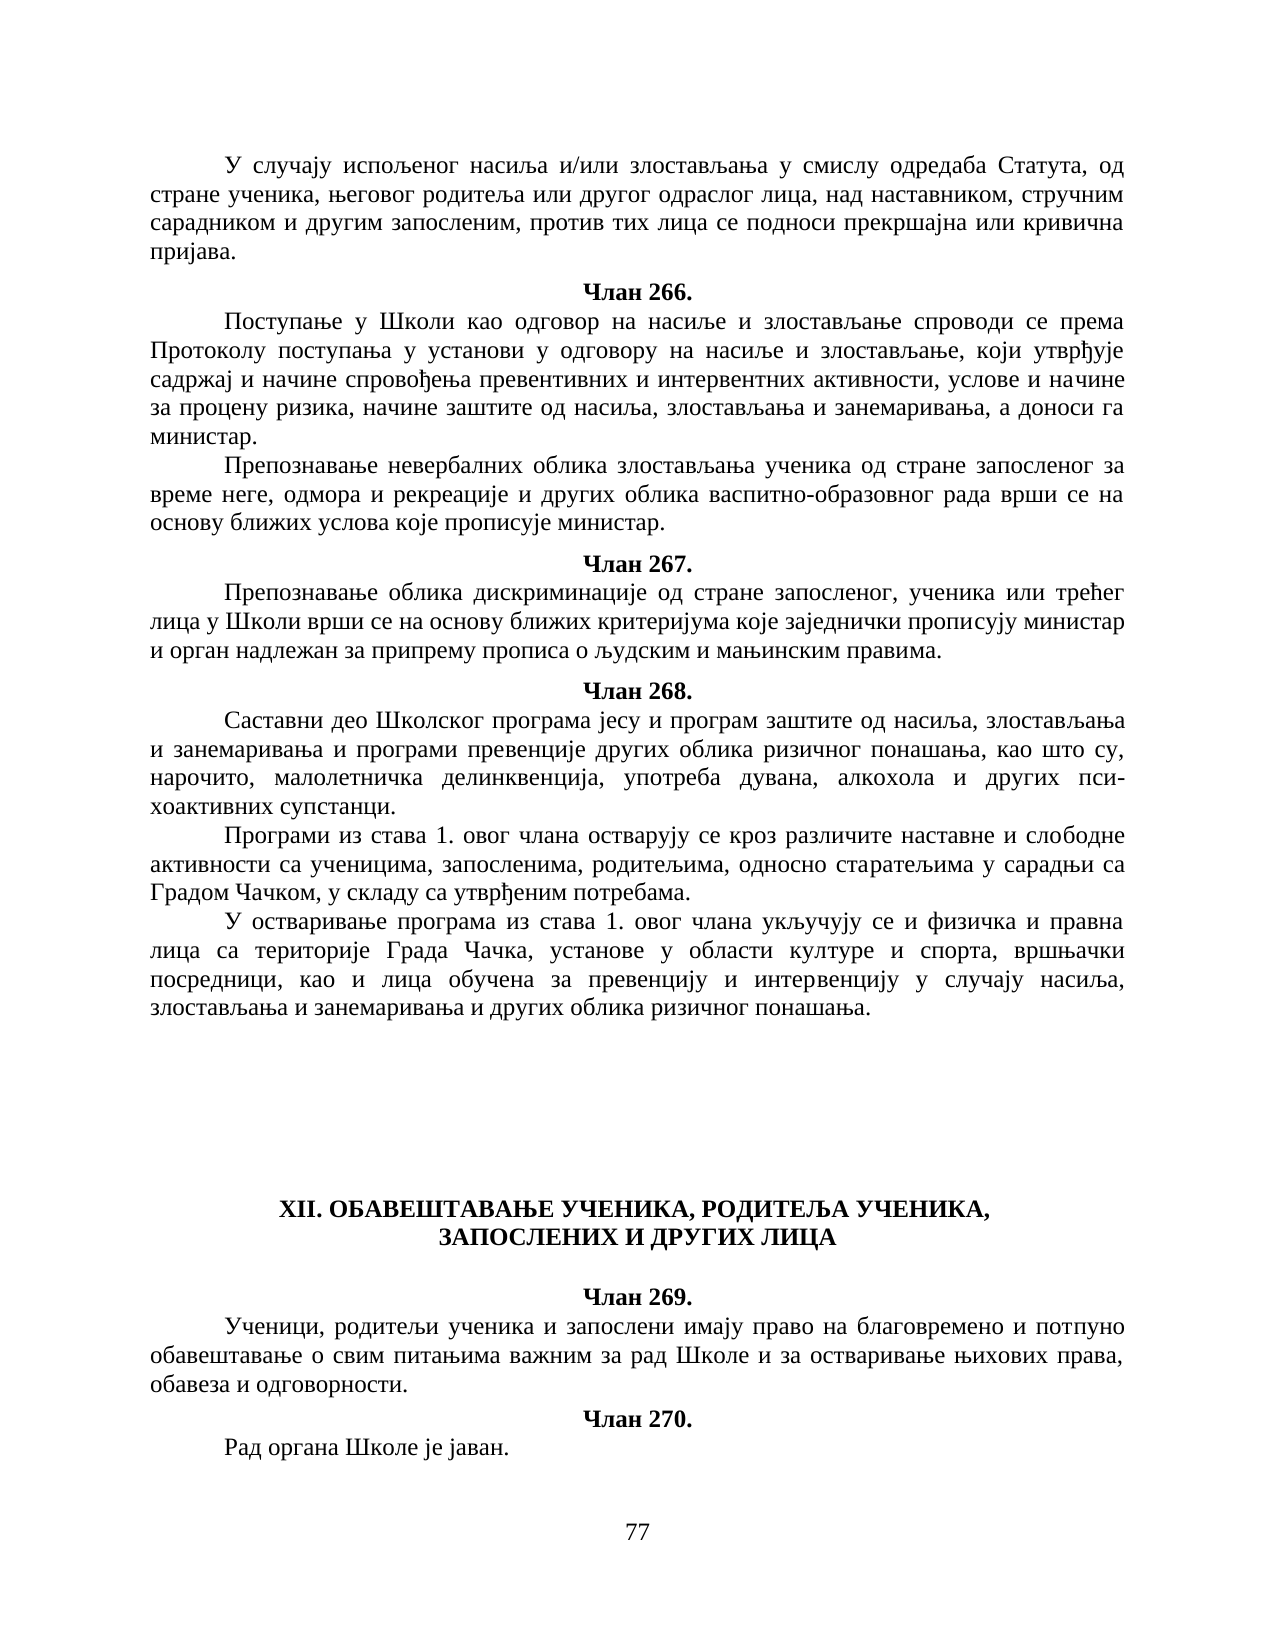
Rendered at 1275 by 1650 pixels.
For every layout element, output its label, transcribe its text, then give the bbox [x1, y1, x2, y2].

text Члан 266. [150, 277, 1125, 306]
text Поступање у Школи као одговор на насиље и злостављање спроводи се према Протоколу поступања у установи у одговору на насиље и злостављање, који утврђује садржај и начине спровођења превентивних и интервентних активности, услове и начине за процену ризика, начине заштите од насиља, злостављања и занемаривања, а доноси га министар. [150, 306, 1125, 450]
text У остваривање програма из става 1. овог члана укључују се и физичка и правна лица са територије Града Чачка, установе у области културе и спорта, вршњачки посредници, као и лица обучена за превенцију и интервенцију у случају насиља, злостављања и занемаривања и других облика ризичног понашања. [150, 906, 1125, 1021]
text Препознавање невербалних облика злостављања ученика од стране запосленог за време неге, одмора и рекреације и других облика васпитно-образовног рада врши се на основу ближих услова које прописује министар. [150, 450, 1125, 536]
text XII. ОБАВЕШТАВАЊЕ УЧЕНИКА, РОДИТЕЉА УЧЕНИКА, ЗАПОСЛЕНИХ И ДРУГИХ ЛИЦА [150, 1194, 1125, 1251]
text Члан 269. [150, 1282, 1125, 1311]
text Ученици, родитељи ученика и запослени имају право на благовремено и потпуно обавештавање о свим питањима важним за рад Школе и за остваривање њихових права, обавеза и одговорности. [150, 1311, 1125, 1397]
text Члан 267. [150, 549, 1125, 577]
text Препознавање облика дискриминације од стране запосленог, ученика или трећег лица у Школи врши се на основу ближих критеријума које заједнички прописују министар и орган надлежан за припрему прописа о људским и мањинским правима. [150, 577, 1125, 664]
text У случају испољеног насиља и/или злостављања у смислу одредаба Статута, од стране ученика, његовог родитеља или другог одраслог лица, над наставником, стручним сарадником и другим запосленим, против тих лица се подноси прекршајна или кривична пријава. [150, 150, 1125, 265]
text Програми из става 1. овог члана остварују се кроз различите наставне и слободне активности са ученицима, запосленима, родитељима, односно старатељима у сарадњи са Градом Чачком, у складу са утврђеним потребама. [150, 820, 1125, 906]
text Члан 268. [150, 676, 1125, 705]
text Саставни део Школског програма јесу и програм заштите од насиља, злостављања и занемаривања и програми превенције других облика ризичног понашања, као што су, нарочито, малолетничка делинквенција, употреба дувана, алкохола и других психоактивних супстанци. [150, 705, 1125, 820]
text Рад органа Школе је јаван. [150, 1432, 1125, 1461]
text Члан 270. [150, 1404, 1125, 1432]
